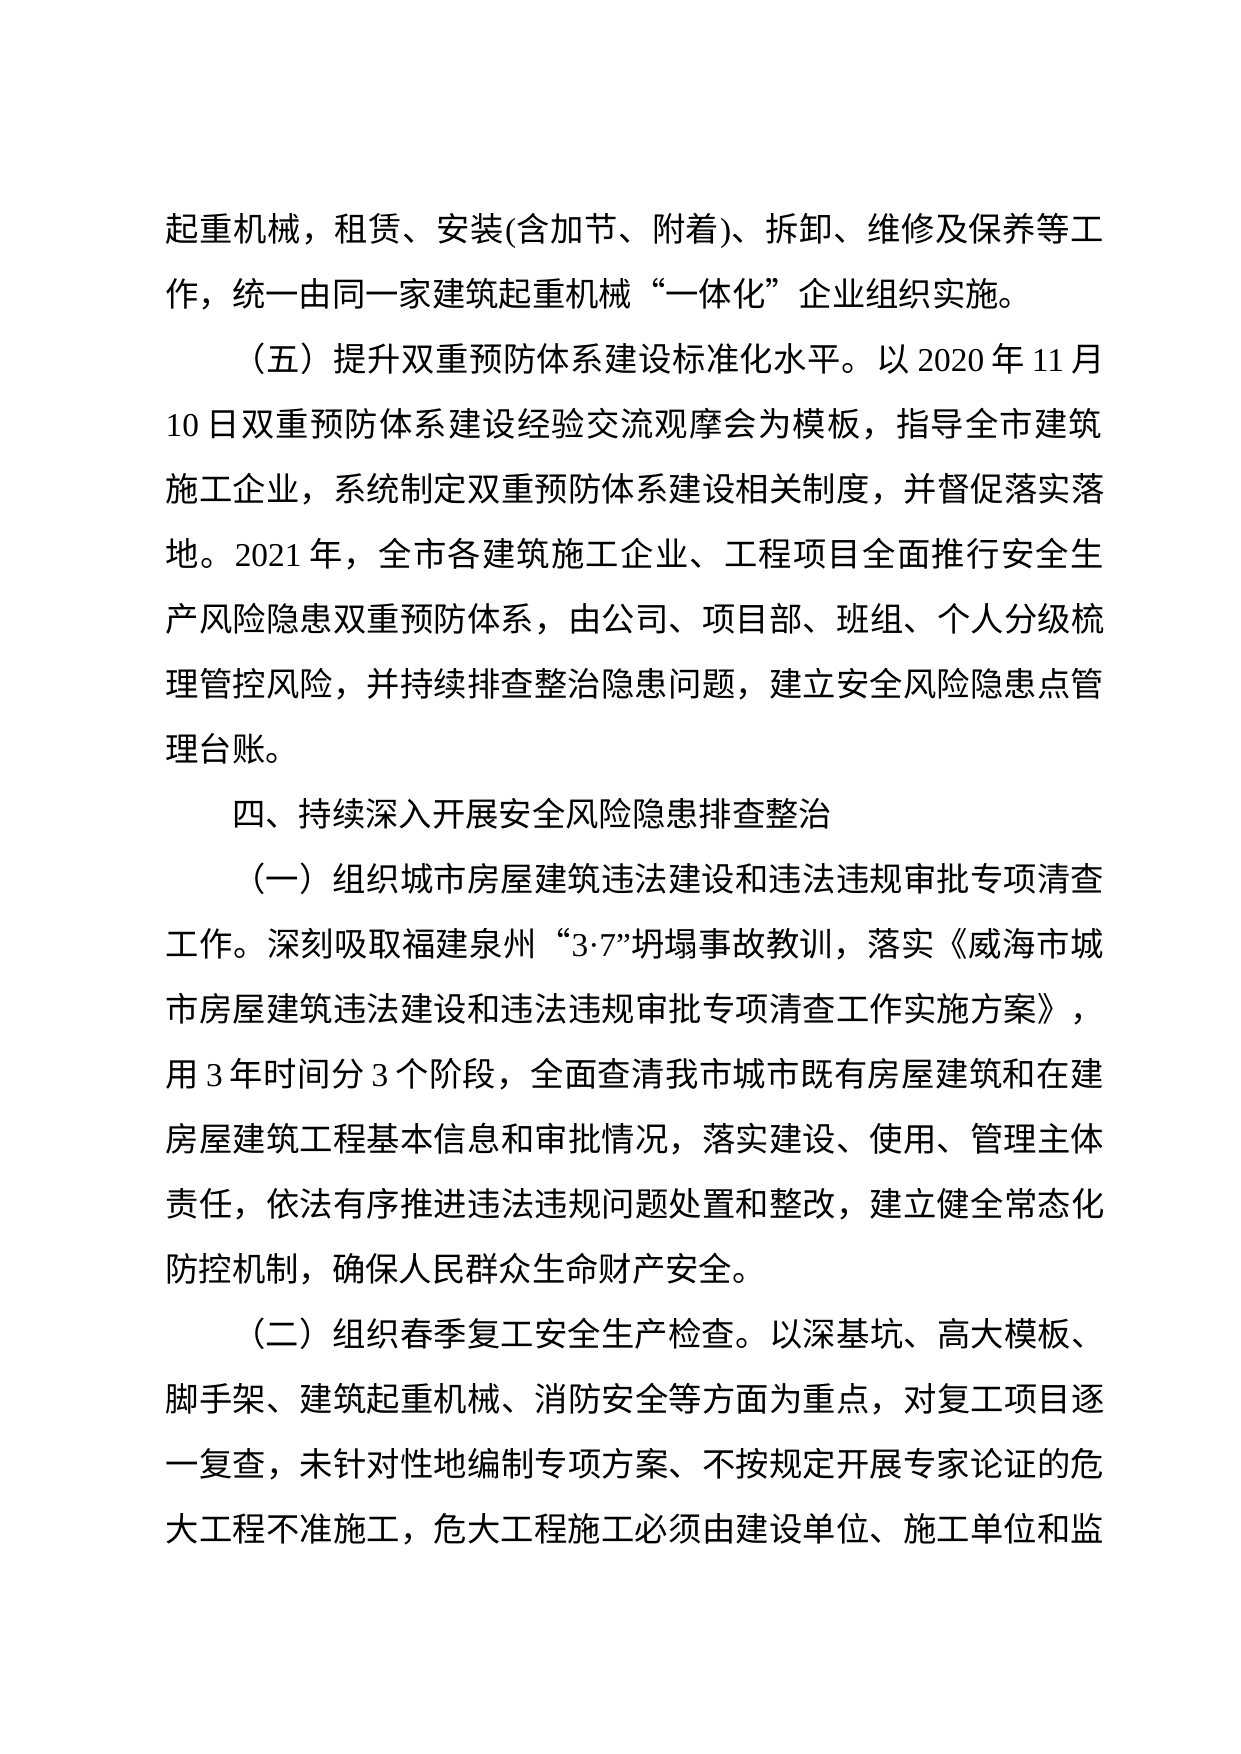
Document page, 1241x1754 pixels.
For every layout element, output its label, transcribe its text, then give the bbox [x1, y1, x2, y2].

text （一）组织城市房屋建筑违法建设和违法违规审批专项清查工作。深刻吸取福建泉州“3·7”坍塌事故教训，落实《威海市城市房屋建筑违法建设和违法违规审批专项清查工作实施方案》，用3年时间分3个阶段，全面查清我市城市既有房屋建筑和在建房屋建筑工程基本信息和审批情况，落实建设、使用、管理主体责任，依法有序推进违法违规问题处置和整改，建立健全常态化防控机制，确保人民群众生命财产安全。 [165, 844, 1104, 1299]
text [165, 194, 1104, 324]
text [165, 1299, 1104, 1559]
text 四、持续深入开展安全风险隐患排查整治 [165, 779, 1104, 844]
text （五）提升双重预防体系建设标准化水平。以2020年11月10日双重预防体系建设经验交流观摩会为模板，指导全市建筑施工企业，系统制定双重预防体系建设相关制度，并督促落实落地。2021年，全市各建筑施工企业、工程项目全面推行安全生产风险隐患双重预防体系，由公司、项目部、班组、个人分级梳理管控风险，并持续排查整治隐患问题，建立安全风险隐患点管理台账。 [165, 324, 1104, 779]
